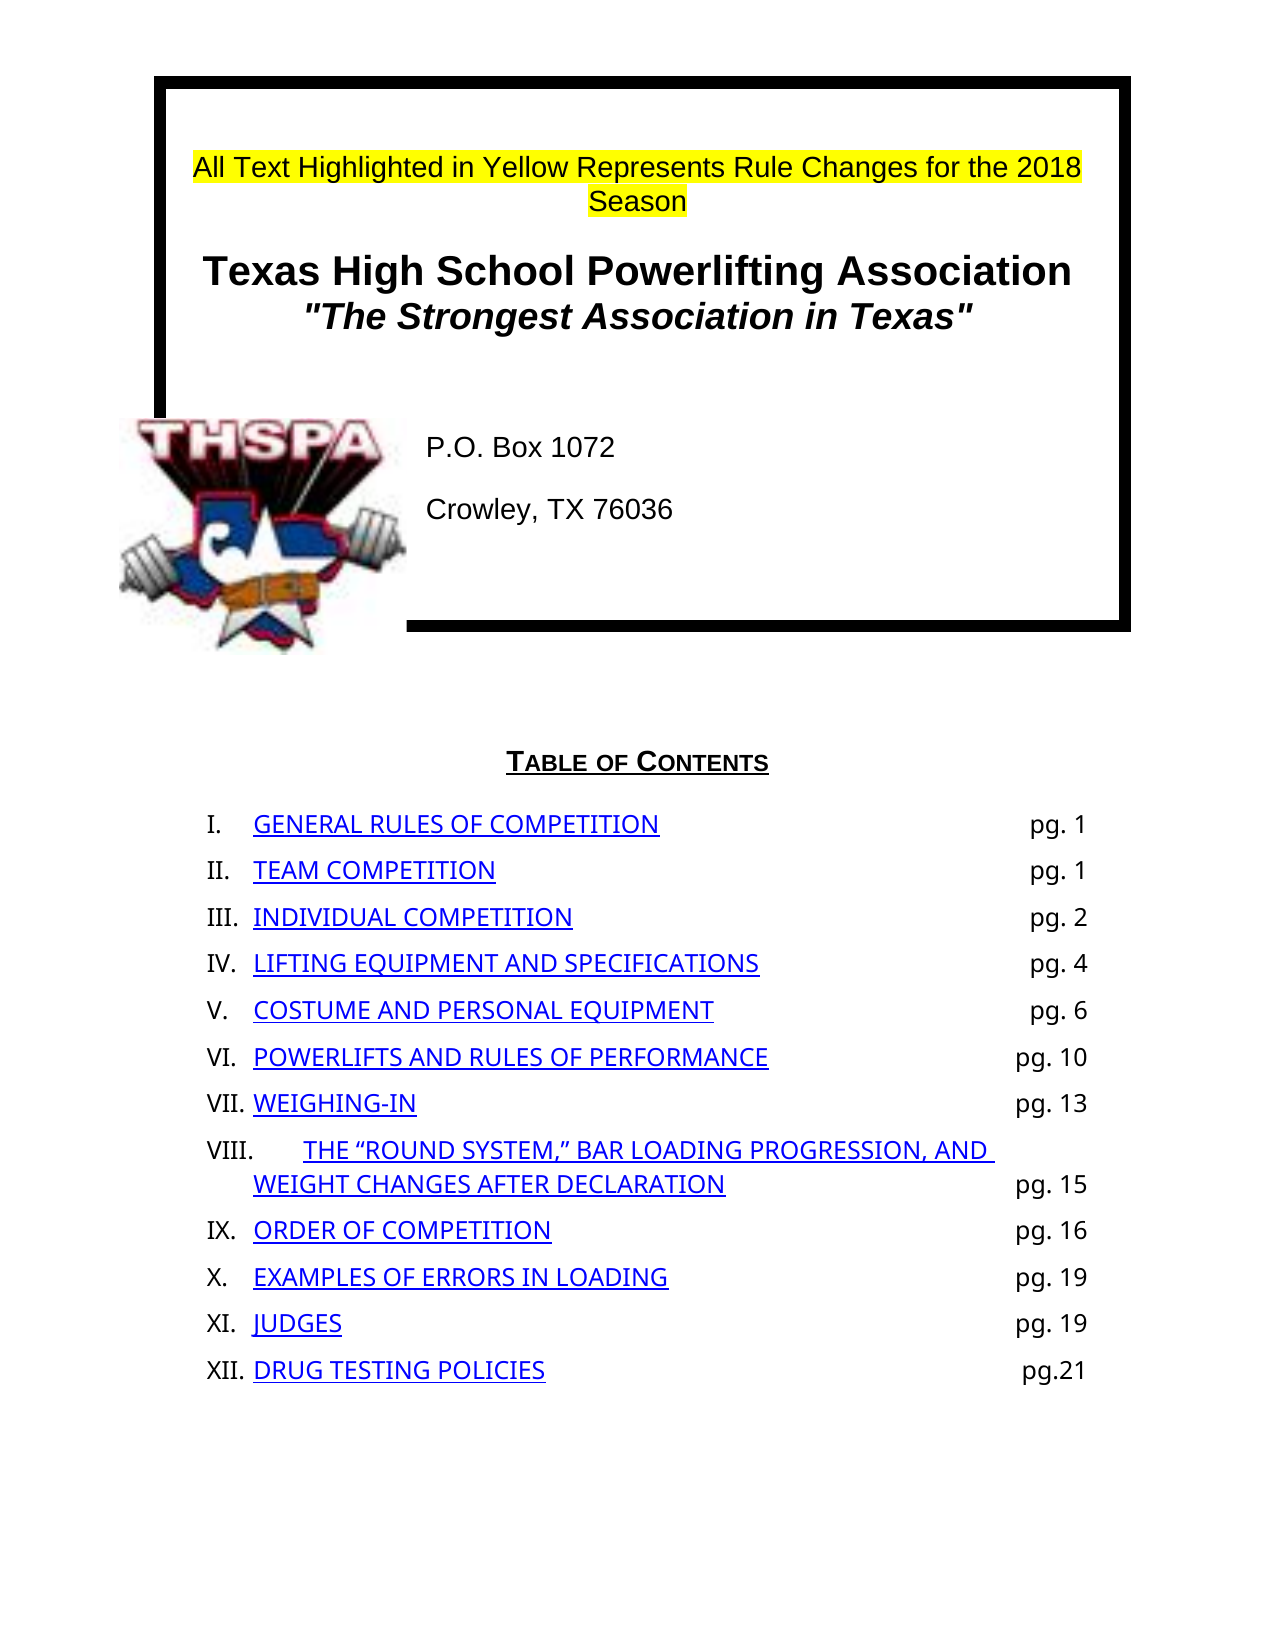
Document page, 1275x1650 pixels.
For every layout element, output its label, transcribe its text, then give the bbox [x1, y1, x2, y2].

text P.O. Box 1072 [405, 430, 1087, 463]
text "The Strongest Association in Texas" [187, 294, 1087, 337]
list POWERLIFTS AND RULES OF PERFORMANCE pg. 10 [207, 1039, 1087, 1073]
text Texas High School Powerlifting Association [187, 246, 1087, 294]
list THE “ROUND SYSTEM,” BAR LOADING PROGRESSION, AND WEIGHT CHANGES AFTER DECLARATION pg. 15 [207, 1132, 1087, 1201]
list INDIVIDUAL COMPETITION pg. 2 [207, 899, 1087, 934]
picture [116, 418, 405, 652]
list WEIGHING-IN pg. 13 [207, 1086, 1087, 1120]
list LIFTING EQUIPMENT AND SPECIFICATIONS pg. 4 [207, 946, 1087, 980]
list TEAM COMPETITION pg. 1 [207, 853, 1087, 887]
list COSTUME AND PERSONAL EQUIPMENT pg. 6 [207, 993, 1087, 1027]
text Crowley, TX 76036 [405, 492, 1087, 526]
list DRUG TESTING POLICIES pg.21 [207, 1353, 1087, 1387]
list GENERAL RULES OF COMPETITION pg. 1 [207, 806, 1087, 841]
list JUDGES pg. 19 [207, 1306, 1087, 1340]
text All Text Highlighted in Yellow Represents Rule Changes for the 2018 Season [187, 150, 1087, 217]
list ORDER OF COMPETITION pg. 16 [207, 1213, 1087, 1247]
list EXAMPLES OF ERRORS IN LOADING pg. 19 [207, 1259, 1087, 1294]
text Table of Contents [187, 744, 1087, 777]
